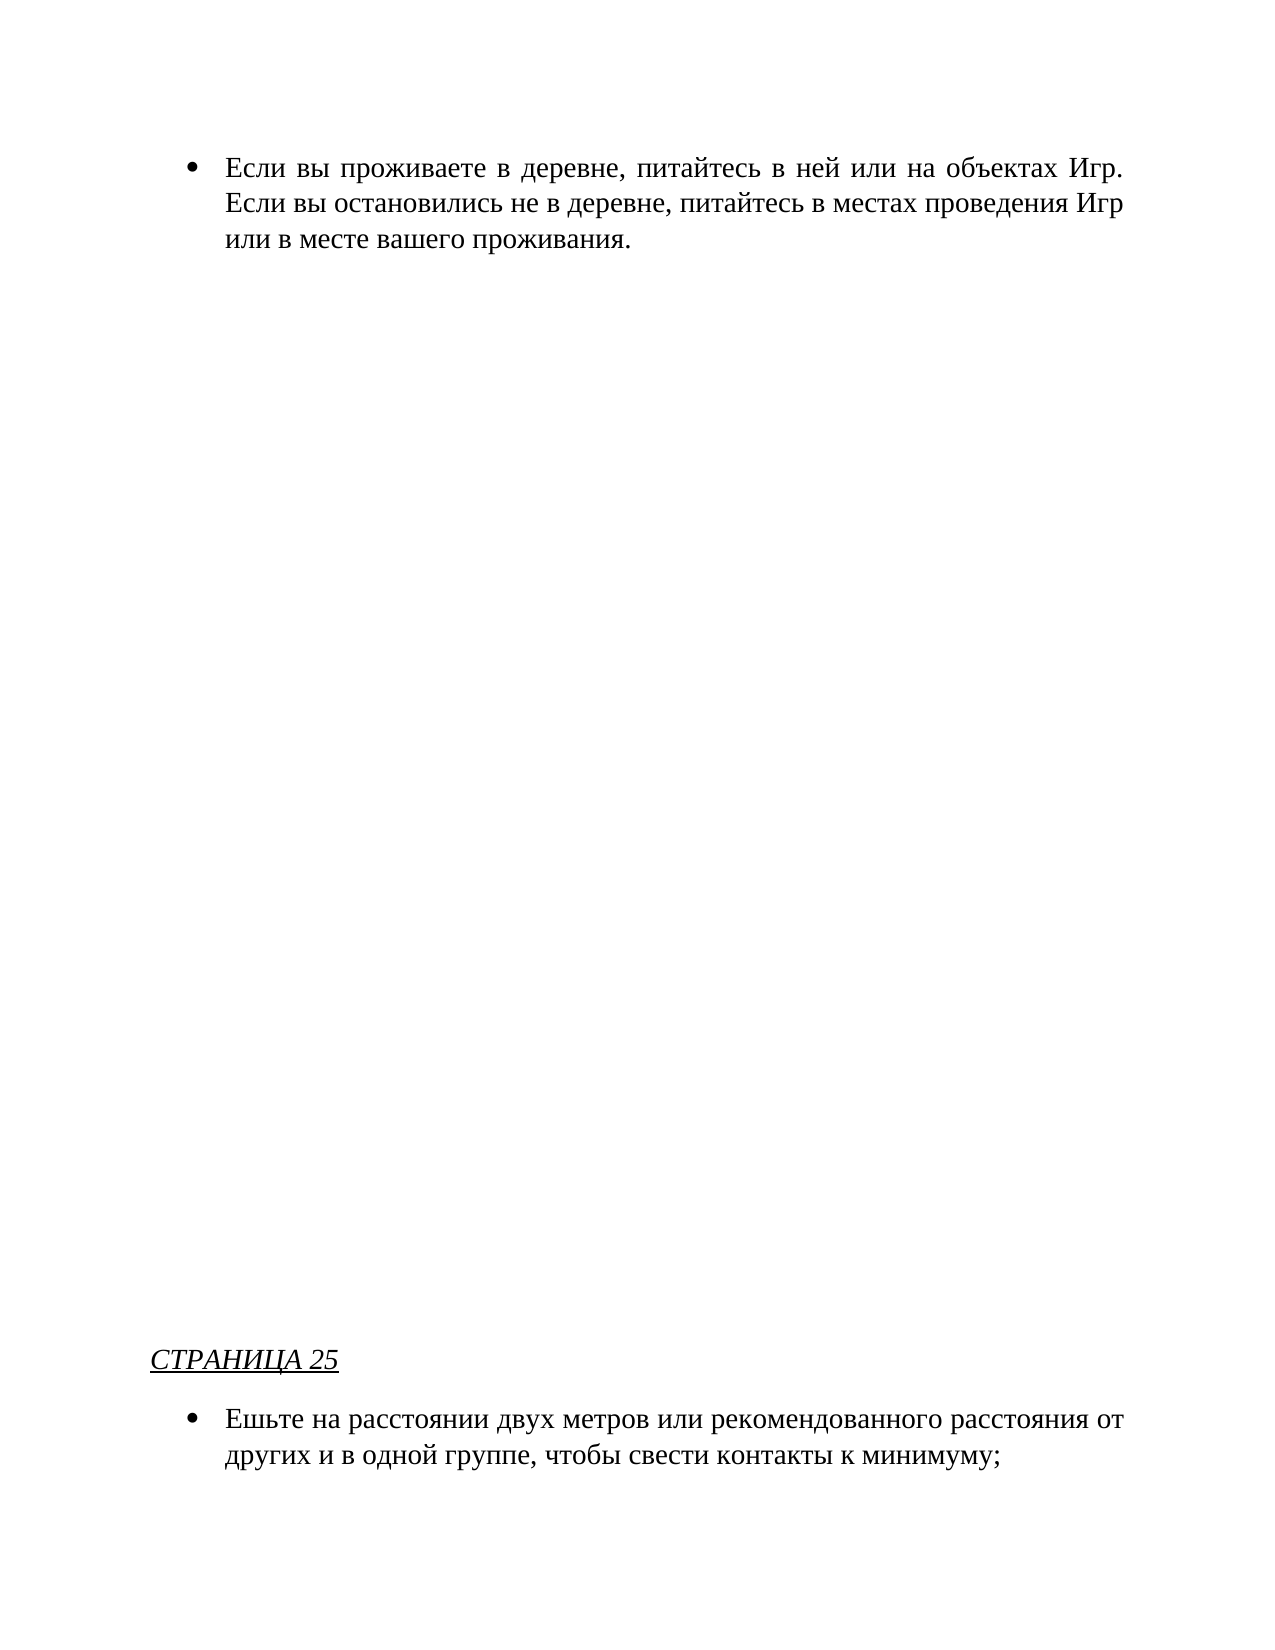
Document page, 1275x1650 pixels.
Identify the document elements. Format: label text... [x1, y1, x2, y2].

list Ешьте на расстоянии двух метров или рекомендованного расстояния от других и в одной группе, чтобы свести контакты к минимуму; [187, 1401, 1125, 1471]
text СТРАНИЦА 25 [150, 1342, 1125, 1376]
list Если вы проживаете в деревне, питайтесь в ней или на объектах Игр. Если вы остановились не в деревне, питайтесь в местах проведения Игр или в месте вашего проживания. [187, 150, 1125, 255]
